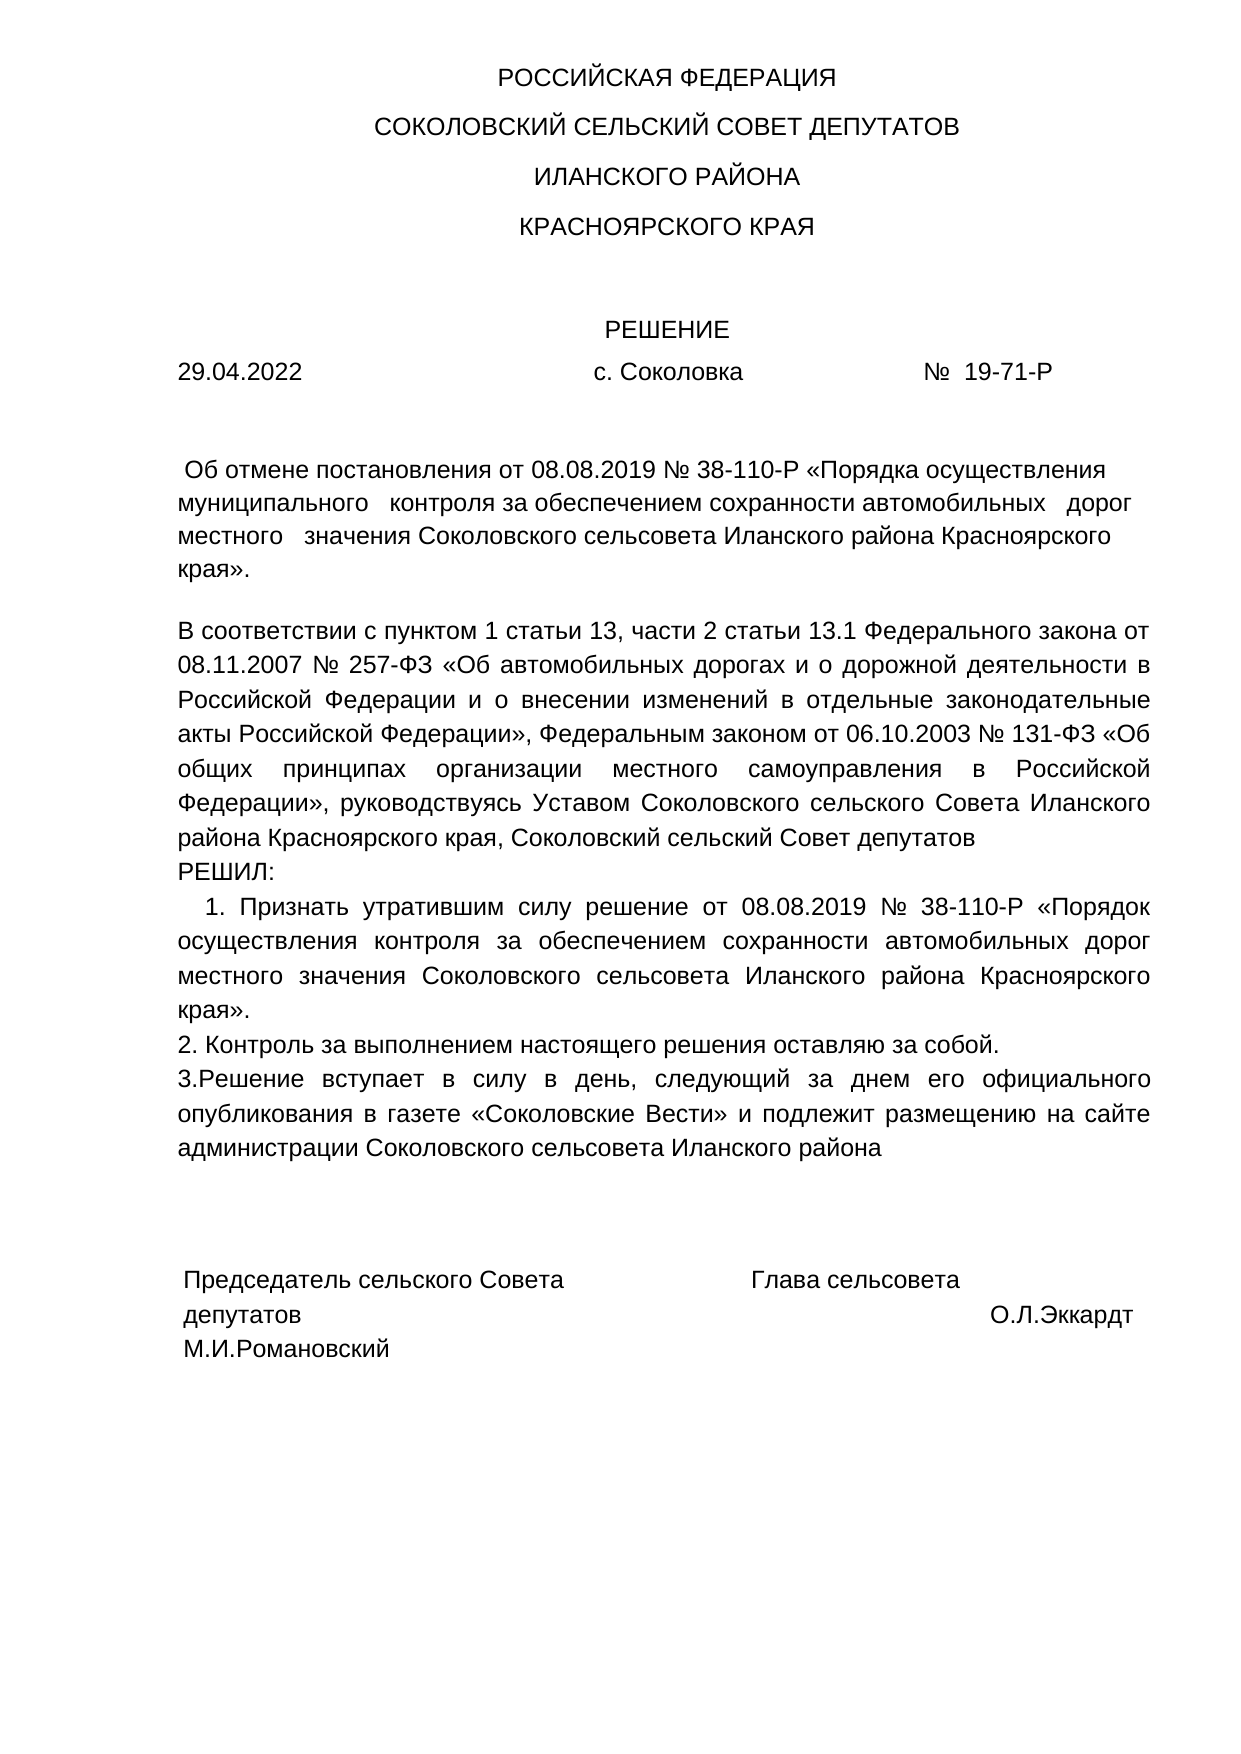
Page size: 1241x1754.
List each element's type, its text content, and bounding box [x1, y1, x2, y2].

text РОССИЙСКАЯ ФЕДЕРАЦИЯ [180, 63, 1154, 92]
text Об отмене постановления от 08.08.2019 № 38-110-Р «Порядка осуществления муниципального контроля за обеспечением сохранности автомобильных дорог местного значения Соколовского сельсовета Иланского района Красноярского края». [177, 455, 1152, 583]
text СОКОЛОВСКИЙ СЕЛЬСКИЙ СОВЕТ ДЕПУТАТОВ [180, 112, 1154, 141]
title 1. Признать утратившим силу решение от 08.08.2019 № 38-110-Р «Порядок осуществления контроля за обеспечением сохранности автомобильных дорог местного значения Соколовского сельсовета Иланского района Красноярского края». [177, 892, 1152, 1024]
text КРАСНОЯРСКОГО КРАЯ [180, 212, 1154, 240]
title РЕШИЛ: [177, 857, 1152, 886]
text ИЛАНСКОГО РАЙОНА [180, 162, 1154, 191]
text депутатов О.Л.Эккардт М.И.Романовский [183, 1300, 1137, 1363]
text РЕШЕНИЕ [180, 315, 1154, 344]
text 2. Контроль за выполнением настоящего решения оставляю за собой. [177, 1030, 1193, 1058]
text 3.Решение вступает в силу в день, следующий за днем его официального опубликования в газете «Соколовские Вести» и подлежит размещению на сайте администрации Соколовского сельсовета Иланского района [177, 1064, 1152, 1162]
text Председатель сельского Совета Глава сельсовета [183, 1265, 1193, 1294]
title В соответствии с пунктом 1 статьи 13, части 2 статьи 13.1 Федерального закона от 08.11.2007 № 257-ФЗ «Об автомобильных дорогах и о дорожной деятельности в Российской Федерации и о внесении изменений в отдельные законодательные акты Российской Федерации», Федеральным законом от 06.10.2003 № 131-ФЗ «Об общих принципах организации местного самоуправления в Российской Федерации», руководствуясь Уставом Соколовского сельского Совета Иланского района Красноярского края, Соколовский сельский Совет депутатов [177, 616, 1152, 852]
text 29.04.2022 с. Соколовка № 19-71-Р [177, 89, 1152, 385]
